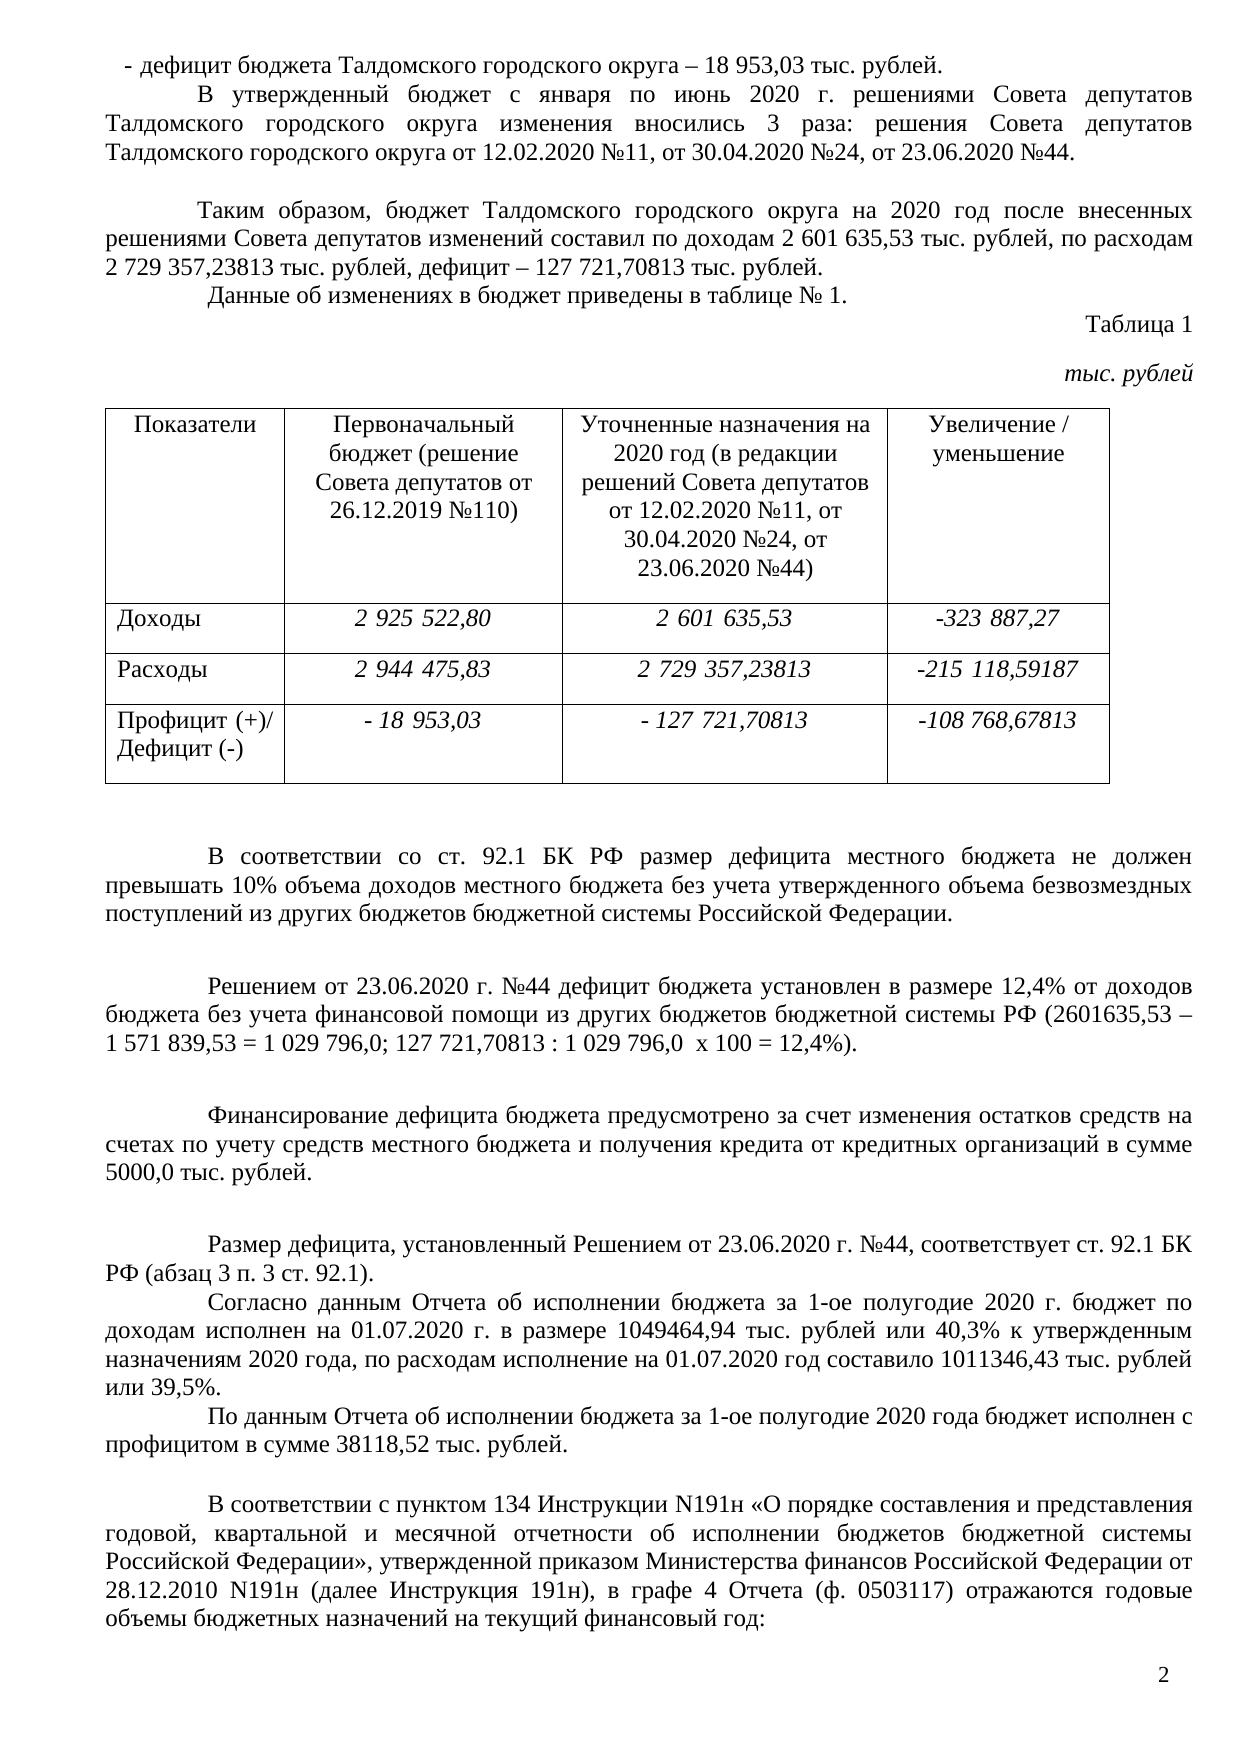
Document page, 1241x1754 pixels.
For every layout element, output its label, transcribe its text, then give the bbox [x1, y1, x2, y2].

text Финансирование дефицита бюджета предусмотрено за счет изменения остатков средств на счетах по учету средств местного бюджета и получения кредита от кредитных организаций в сумме 5000,0 тыс. рублей. [105, 1101, 1193, 1186]
text Решением от 23.06.2020 г. №44 дефицит бюджета установлен в размере 12,4% от доходов бюджета без учета финансовой помощи из других бюджетов бюджетной системы РФ (2601635,53 – 1 571 839,53 = 1 029 796,0; 127 721,70813 : 1 029 796,0 х 100 = 12,4%). [105, 971, 1193, 1057]
table_cell 2 944 475,83 [285, 654, 562, 704]
table_cell 2 925 522,80 [285, 604, 562, 653]
table_cell -215 118,59187 [888, 654, 1109, 704]
table_header Показатели [106, 409, 284, 602]
text Данные об изменениях в бюджет приведены в таблице № 1. [105, 281, 1193, 309]
table_cell Доходы [106, 604, 284, 653]
table_cell -108 768,67813 [888, 705, 1109, 783]
text Согласно данным Отчета об исполнении бюджета за 1-ое полугодие 2020 г. бюджет по доходам исполнен на 01.07.2020 г. в размере 1049464,94 тыс. рублей или 40,3% к утвержденным назначениям 2020 года, по расходам исполнение на 01.07.2020 год составило 1011346,43 тыс. рублей или 39,5%. [105, 1287, 1193, 1401]
table_cell - 18 953,03 [285, 705, 562, 783]
table_cell -323 887,27 [888, 604, 1109, 653]
table_header Первоначальный бюджет (решение Совета депутатов от 26.12.2019 №110) [285, 409, 562, 602]
text Размер дефицита, установленный Решением от 23.06.2020 г. №44, соответствует ст. 92.1 БК РФ (абзац 3 п. 3 ст. 92.1). [105, 1230, 1193, 1287]
text В соответствии со ст. 92.1 БК РФ размер дефицита местного бюджета не должен превышать 10% объема доходов местного бюджета без учета утвержденного объема безвозмездных поступлений из других бюджетов бюджетной системы Российской Федерации. [105, 842, 1193, 927]
table_cell Профицит (+)/ Дефицит (-) [106, 705, 284, 783]
text По данным Отчета об исполнении бюджета за 1-ое полугодие 2020 года бюджет исполнен с профицитом в сумме 38118,52 тыс. рублей. [105, 1401, 1193, 1458]
list дефицит бюджета Талдомского городского округа – 18 953,03 тыс. рублей. [105, 51, 1193, 79]
table_header Уточненные назначения на 2020 год (в редакции решений Совета депутатов от 12.02.2020 №11, от 30.04.2020 №24, от 23.06.2020 №44) [563, 409, 887, 602]
table_header Увеличение / уменьшение [888, 409, 1109, 602]
table_cell 2 601 635,53 [563, 604, 887, 653]
table_cell Расходы [106, 654, 284, 704]
text тыс. рублей [105, 358, 1193, 387]
text В утвержденный бюджет с января по июнь 2020 г. решениями Совета депутатов Талдомского городского округа изменения вносились 3 раза: решения Совета депутатов Талдомского городского округа от 12.02.2020 №11, от 30.04.2020 №24, от 23.06.2020 №44. [105, 79, 1193, 166]
text Таким образом, бюджет Талдомского городского округа на 2020 год после внесенных решениями Совета депутатов изменений составил по доходам 2 601 635,53 тыс. рублей, по расходам 2 729 357,23813 тыс. рублей, дефицит – 127 721,70813 тыс. рублей. [105, 196, 1193, 281]
text Таблица 1 [105, 309, 1193, 338]
table_cell 2 729 357,23813 [563, 654, 887, 704]
text В соответствии с пунктом 134 Инструкции N191н «О порядке составления и представления годовой, квартальной и месячной отчетности об исполнении бюджетов бюджетной системы Российской Федерации», утвержденной приказом Министерства финансов Российской Федерации от 28.12.2010 N191н (далее Инструкция 191н), в графе 4 Отчета (ф. 0503117) отражаются годовые объемы бюджетных назначений на текущий финансовый год: [105, 1489, 1193, 1632]
table_cell - 127 721,70813 [563, 705, 887, 783]
